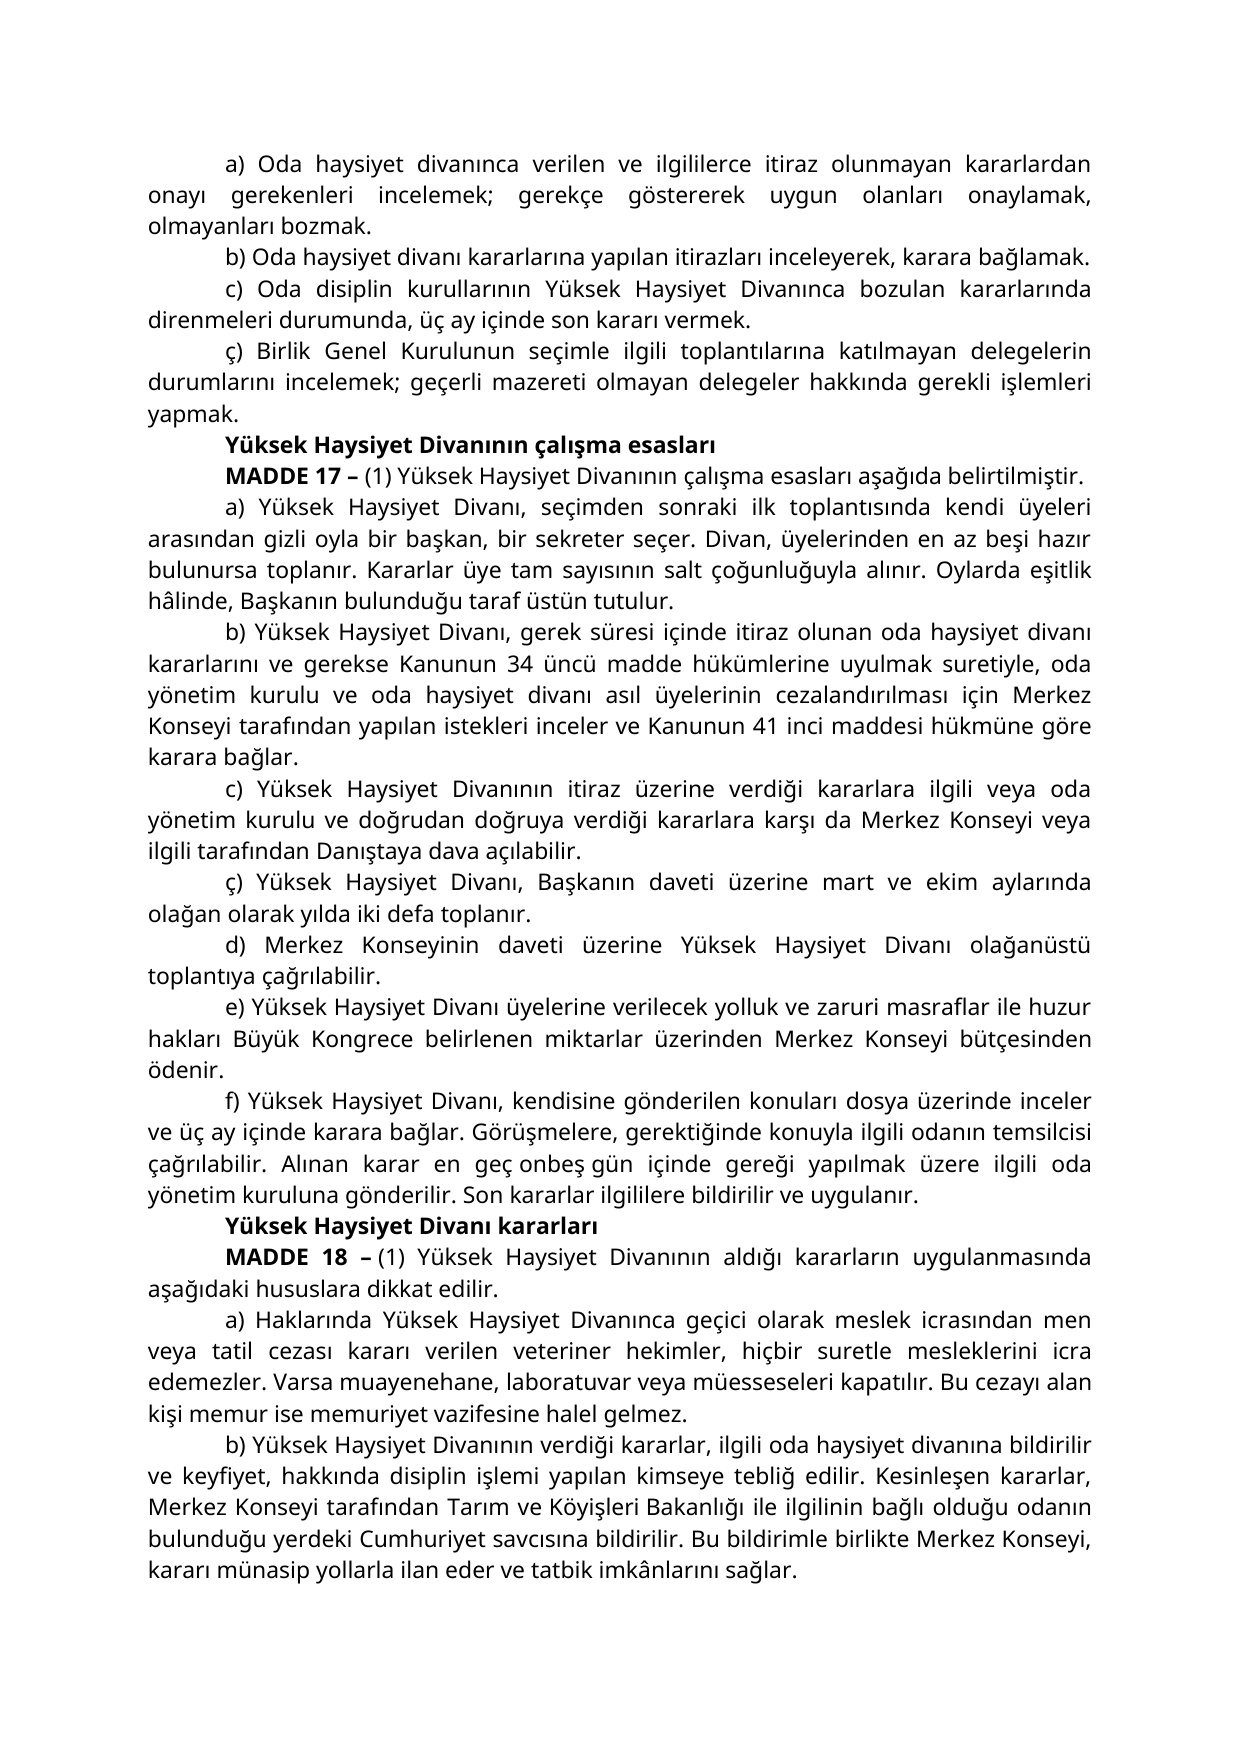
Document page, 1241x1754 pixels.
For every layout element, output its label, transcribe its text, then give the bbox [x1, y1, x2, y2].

text Yüksek Haysiyet Divanı kararları [148, 1210, 1093, 1241]
text c) Yüksek Haysiyet Divanının itiraz üzerine verdiği kararlara ilgili veya oda yönetim kurulu ve doğrudan doğruya verdiği kararlara karşı da Merkez Konseyi veya ilgili tarafından Danıştaya dava açılabilir. [148, 773, 1093, 866]
text a) Yüksek Haysiyet Divanı, seçimden sonraki ilk toplantısında kendi üyeleri arasından gizli oyla bir başkan, bir sekreter seçer. Divan, üyelerinden en az beşi hazır bulunursa toplanır. Kararlar üye tam sayısının salt çoğunluğuyla alınır. Oylarda eşitlik hâlinde, Başkanın bulunduğu taraf üstün tutulur. [148, 491, 1093, 616]
text MADDE 17 – (1) Yüksek Haysiyet Divanının çalışma esasları aşağıda belirtilmiştir. [148, 460, 1093, 491]
text b) Oda haysiyet divanı kararlarına yapılan itirazları inceleyerek, karara bağlamak. [148, 241, 1093, 273]
text c) Oda disiplin kurullarının Yüksek Haysiyet Divanınca bozulan kararlarında direnmeleri durumunda, üç ay içinde son kararı vermek. [148, 273, 1093, 335]
text f) Yüksek Haysiyet Divanı, kendisine gönderilen konuları dosya üzerinde inceler ve üç ay içinde karara bağlar. Görüşmelere, gerektiğinde konuyla ilgili odanın temsilcisi çağrılabilir. Alınan karar en geç onbeş gün içinde gereği yapılmak üzere ilgili oda yönetim kuruluna gönderilir. Son kararlar ilgililere bildirilir ve uygulanır. [148, 1085, 1093, 1210]
text MADDE 18 – (1) Yüksek Haysiyet Divanının aldığı kararların uygulanmasında aşağıdaki hususlara dikkat edilir. [148, 1241, 1093, 1304]
text a) Oda haysiyet divanınca verilen ve ilgililerce itiraz olunmayan kararlardan onayı gerekenleri incelemek; gerekçe göstererek uygun olanları onaylamak, olmayanları bozmak. [148, 148, 1093, 241]
text ç) Birlik Genel Kurulunun seçimle ilgili toplantılarına katılmayan delegelerin durumlarını incelemek; geçerli mazereti olmayan delegeler hakkında gerekli işlemleri yapmak. [148, 335, 1093, 429]
text d) Merkez Konseyinin daveti üzerine Yüksek Haysiyet Divanı olağanüstü toplantıya çağrılabilir. [148, 929, 1093, 991]
text Yüksek Haysiyet Divanının çalışma esasları [148, 429, 1093, 460]
text a) Haklarında Yüksek Haysiyet Divanınca geçici olarak meslek icrasından men veya tatil cezası kararı verilen veteriner hekimler, hiçbir suretle mesleklerini icra edemezler. Varsa muayenehane, laboratuvar veya müesseseleri kapatılır. Bu cezayı alan kişi memur ise memuriyet vazifesine halel gelmez. [148, 1304, 1093, 1429]
text b) Yüksek Haysiyet Divanının verdiği kararlar, ilgili oda haysiyet divanına bildirilir ve keyfiyet, hakkında disiplin işlemi yapılan kimseye tebliğ edilir. Kesinleşen kararlar, Merkez Konseyi tarafından Tarım ve Köyişleri Bakanlığı ile ilgilinin bağlı olduğu odanın bulunduğu yerdeki Cumhuriyet savcısına bildirilir. Bu bildirimle birlikte Merkez Konseyi, kararı münasip yollarla ilan eder ve tatbik imkânlarını sağlar. [148, 1429, 1093, 1585]
text e) Yüksek Haysiyet Divanı üyelerine verilecek yolluk ve zaruri masraflar ile huzur hakları Büyük Kongrece belirlenen miktarlar üzerinden Merkez Konseyi bütçesinden ödenir. [148, 991, 1093, 1085]
text b) Yüksek Haysiyet Divanı, gerek süresi içinde itiraz olunan oda haysiyet divanı kararlarını ve gerekse Kanunun 34 üncü madde hükümlerine uyulmak suretiyle, oda yönetim kurulu ve oda haysiyet divanı asıl üyelerinin cezalandırılması için Merkez Konseyi tarafından yapılan istekleri inceler ve Kanunun 41 inci maddesi hükmüne göre karara bağlar. [148, 616, 1093, 773]
text ç) Yüksek Haysiyet Divanı, Başkanın daveti üzerine mart ve ekim aylarında olağan olarak yılda iki defa toplanır. [148, 866, 1093, 929]
